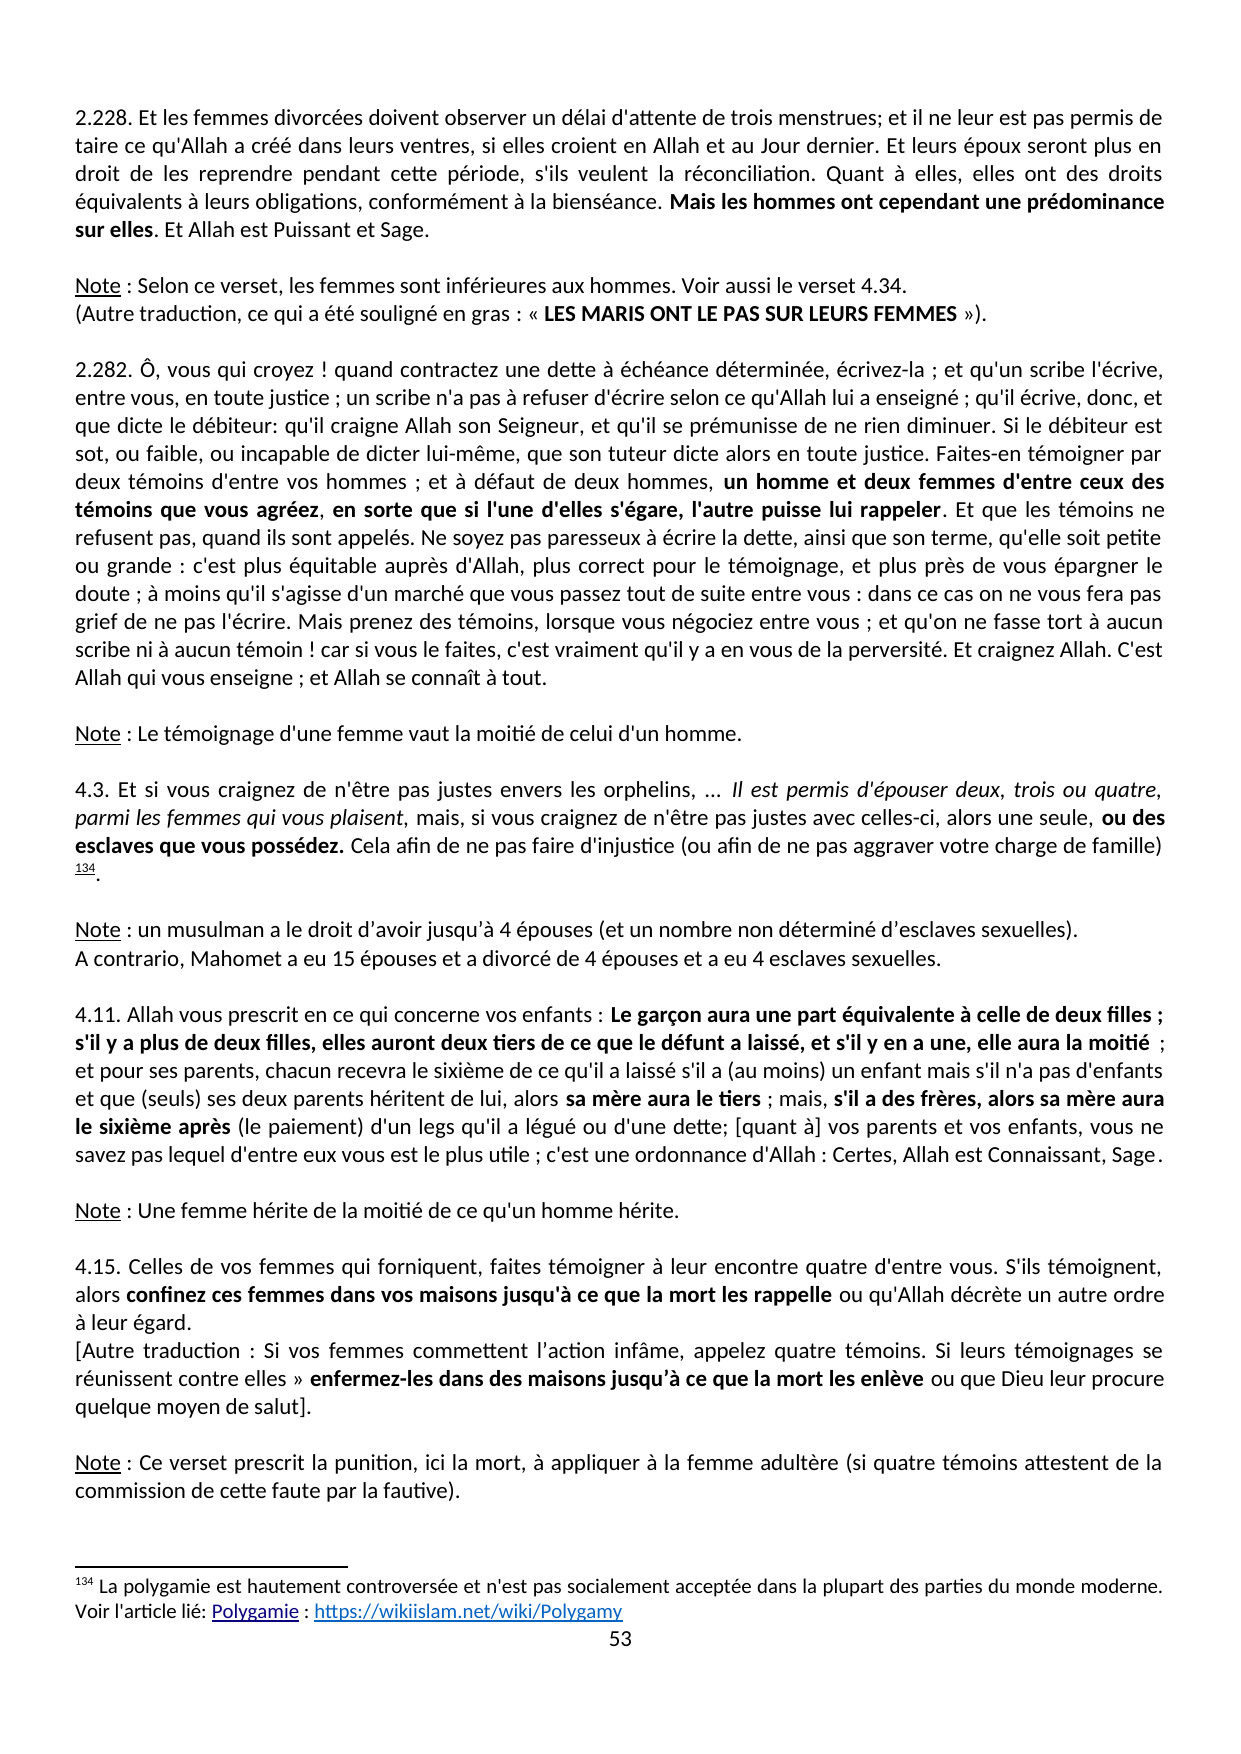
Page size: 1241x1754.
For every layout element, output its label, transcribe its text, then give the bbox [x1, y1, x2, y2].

text A contrario, Mahomet a eu 15 épouses et a divorcé de 4 épouses et a eu 4 esclaves sexuelles. [75, 944, 1165, 972]
text Note : Selon ce verset, les femmes sont inférieures aux hommes. Voir aussi le verset 4.34. [75, 271, 1165, 299]
text 4.15. Celles de vos femmes qui forniquent, faites témoigner à leur encontre quatre d'entre vous. S'ils témoignent, alors confinez ces femmes dans vos maisons jusqu'à ce que la mort les rappelle ou qu'Allah décrète un autre ordre à leur égard. [75, 1252, 1165, 1336]
text Note : un musulman a le droit d’avoir jusqu’à 4 épouses (et un nombre non déterminé d’esclaves sexuelles). [75, 916, 1165, 944]
text 2.282. Ô, vous qui croyez ! quand contractez une dette à échéance déterminée, écrivez-la ; et qu'un scribe l'écrive, entre vous, en toute justice ; un scribe n'a pas à refuser d'écrire selon ce qu'Allah lui a enseigné ; qu'il écrive, donc, et que dicte le débiteur: qu'il craigne Allah son Seigneur, et qu'il se prémunisse de ne rien diminuer. Si le débiteur est sot, ou faible, ou incapable de dicter lui-même, que son tuteur dicte alors en toute justice. Faites-en témoigner par deux témoins d'entre vos hommes ; et à défaut de deux hommes, un homme et deux femmes d'entre ceux des témoins que vous agréez, en sorte que si l'une d'elles s'égare, l'autre puisse lui rappeler. Et que les témoins ne refusent pas, quand ils sont appelés. Ne soyez pas paresseux à écrire la dette, ainsi que son terme, qu'elle soit petite ou grande : c'est plus équitable auprès d'Allah, plus correct pour le témoignage, et plus près de vous épargner le doute ; à moins qu'il s'agisse d'un marché que vous passez tout de suite entre vous : dans ce cas on ne vous fera pas grief de ne pas l'écrire. Mais prenez des témoins, lorsque vous négociez entre vous ; et qu'on ne fasse tort à aucun scribe ni à aucun témoin ! car si vous le faites, c'est vraiment qu'il y a en vous de la perversité. Et craignez Allah. C'est Allah qui vous enseigne ; et Allah se connaît à tout. [75, 355, 1165, 691]
text Note : Une femme hérite de la moitié de ce qu'un homme hérite. [75, 1196, 1165, 1224]
text 4.3. Et si vous craignez de n'être pas justes envers les orphelins, ... Il est permis d'épouser deux, trois ou quatre, parmi les femmes qui vous plaisent, mais, si vous craignez de n'être pas justes avec celles-ci, alors une seule, ou des esclaves que vous possédez. Cela afin de ne pas faire d'injustice (ou afin de ne pas aggraver votre charge de famille) . [75, 776, 1165, 888]
text 4.11. Allah vous prescrit en ce qui concerne vos enfants : Le garçon aura une part équivalente à celle de deux filles ; s'il y a plus de deux filles, elles auront deux tiers de ce que le défunt a laissé, et s'il y en a une, elle aura la moitié ; et pour ses parents, chacun recevra le sixième de ce qu'il a laissé s'il a (au moins) un enfant mais s'il n'a pas d'enfants et que (seuls) ses deux parents héritent de lui, alors sa mère aura le tiers ; mais, s'il a des frères, alors sa mère aura le sixième après (le paiement) d'un legs qu'il a légué ou d'une dette; [quant à] vos parents et vos enfants, vous ne savez pas lequel d'entre eux vous est le plus utile ; c'est une ordonnance d'Allah : Certes, Allah est Connaissant, Sage. [75, 1000, 1165, 1168]
text 2.228. Et les femmes divorcées doivent observer un délai d'attente de trois menstrues; et il ne leur est pas permis de taire ce qu'Allah a créé dans leurs ventres, si elles croient en Allah et au Jour dernier. Et leurs époux seront plus en droit de les reprendre pendant cette période, s'ils veulent la réconciliation. Quant à elles, elles ont des droits équivalents à leurs obligations, conformément à la bienséance. Mais les hommes ont cependant une prédominance sur elles. Et Allah est Puissant et Sage. [75, 103, 1165, 243]
text (Autre traduction, ce qui a été souligné en gras : « LES MARIS ONT LE PAS SUR LEURS FEMMES »). [75, 299, 1165, 327]
text [Autre traduction : Si vos femmes commettent l’action infâme, appelez quatre témoins. Si leurs témoignages se réunissent contre elles » enfermez-les dans des maisons jusqu’à ce que la mort les enlève ou que Dieu leur procure quelque moyen de salut]. [75, 1336, 1165, 1420]
text Note : Le témoignage d'une femme vaut la moitié de celui d'un homme. [75, 719, 1165, 747]
text Note : Ce verset prescrit la punition, ici la mort, à appliquer à la femme adultère (si quatre témoins attestent de la commission de cette faute par la fautive). [75, 1448, 1165, 1504]
